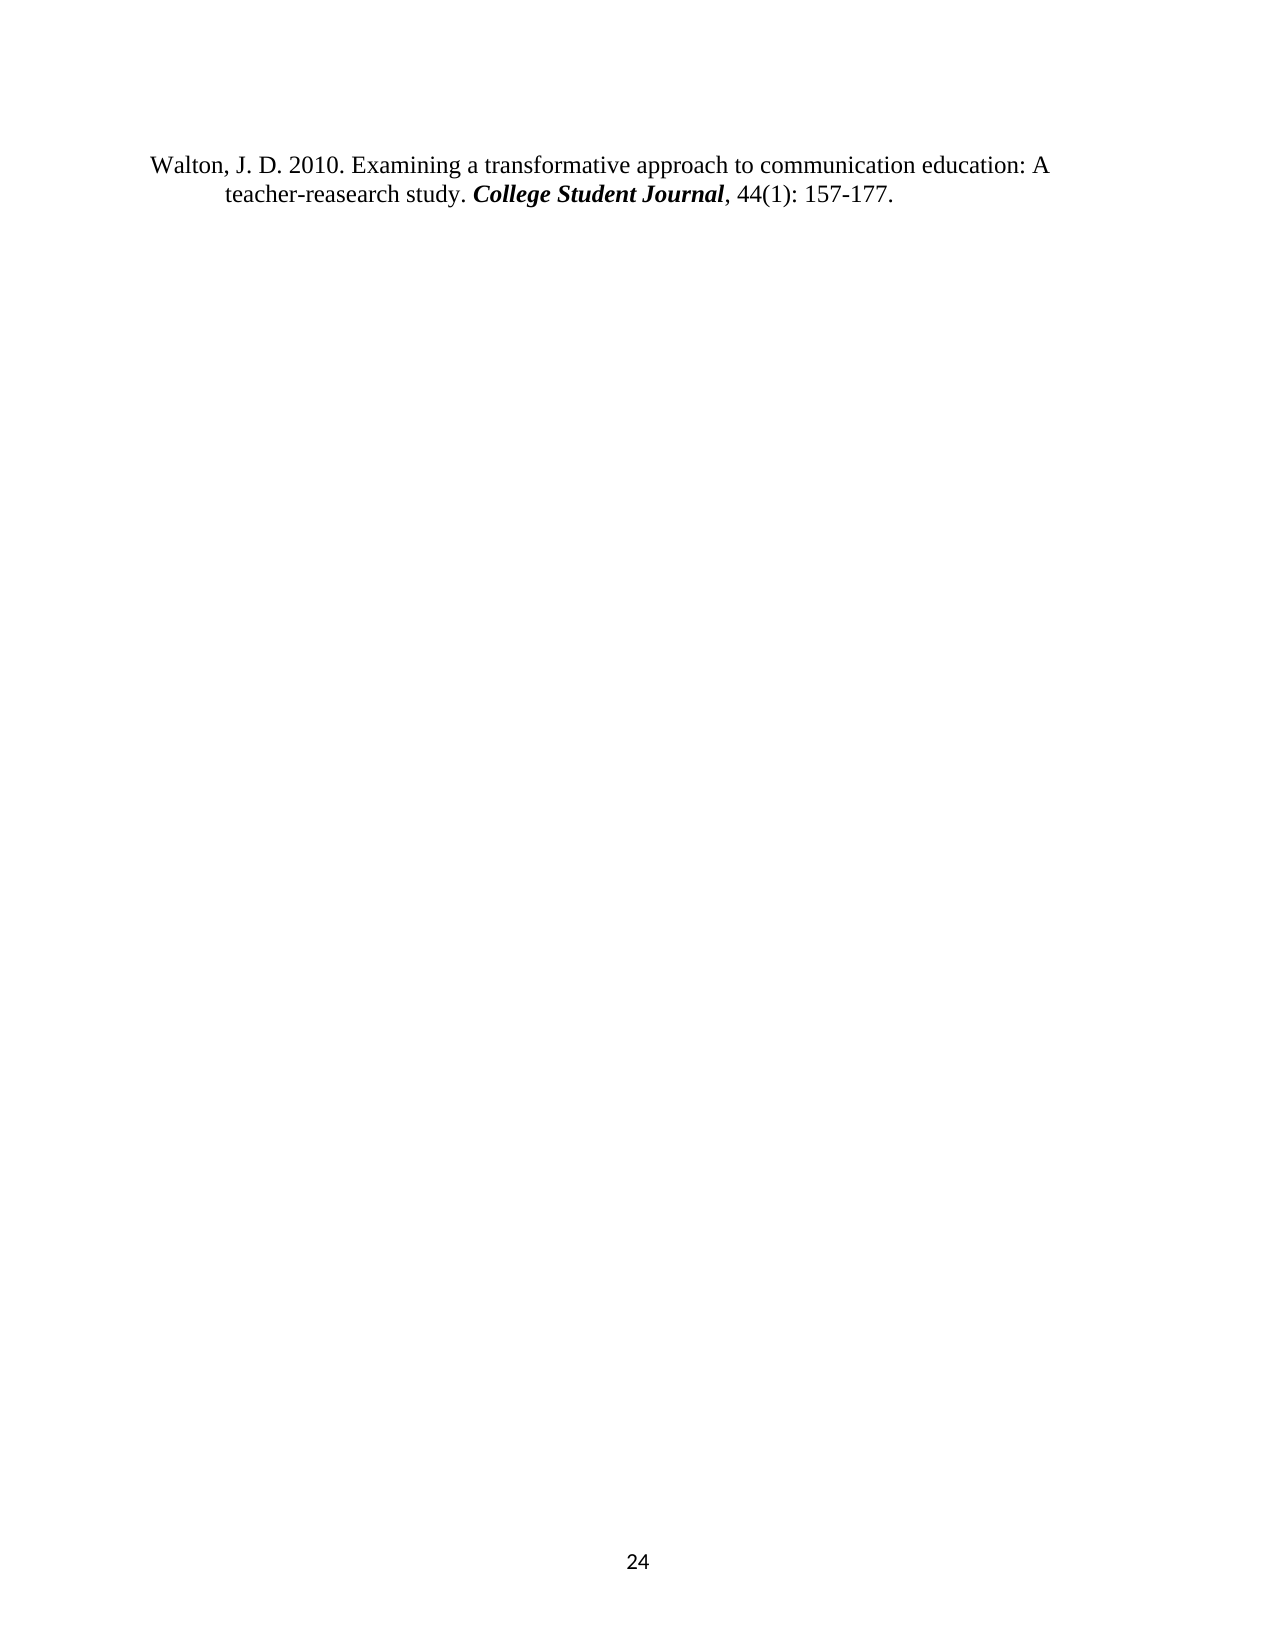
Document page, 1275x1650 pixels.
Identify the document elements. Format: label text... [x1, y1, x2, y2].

text Walton, J. D. 2010. Examining a transformative approach to communication education: A teacher-reasearch study. College Student Journal, 44(1): 157-177. [150, 150, 1125, 207]
